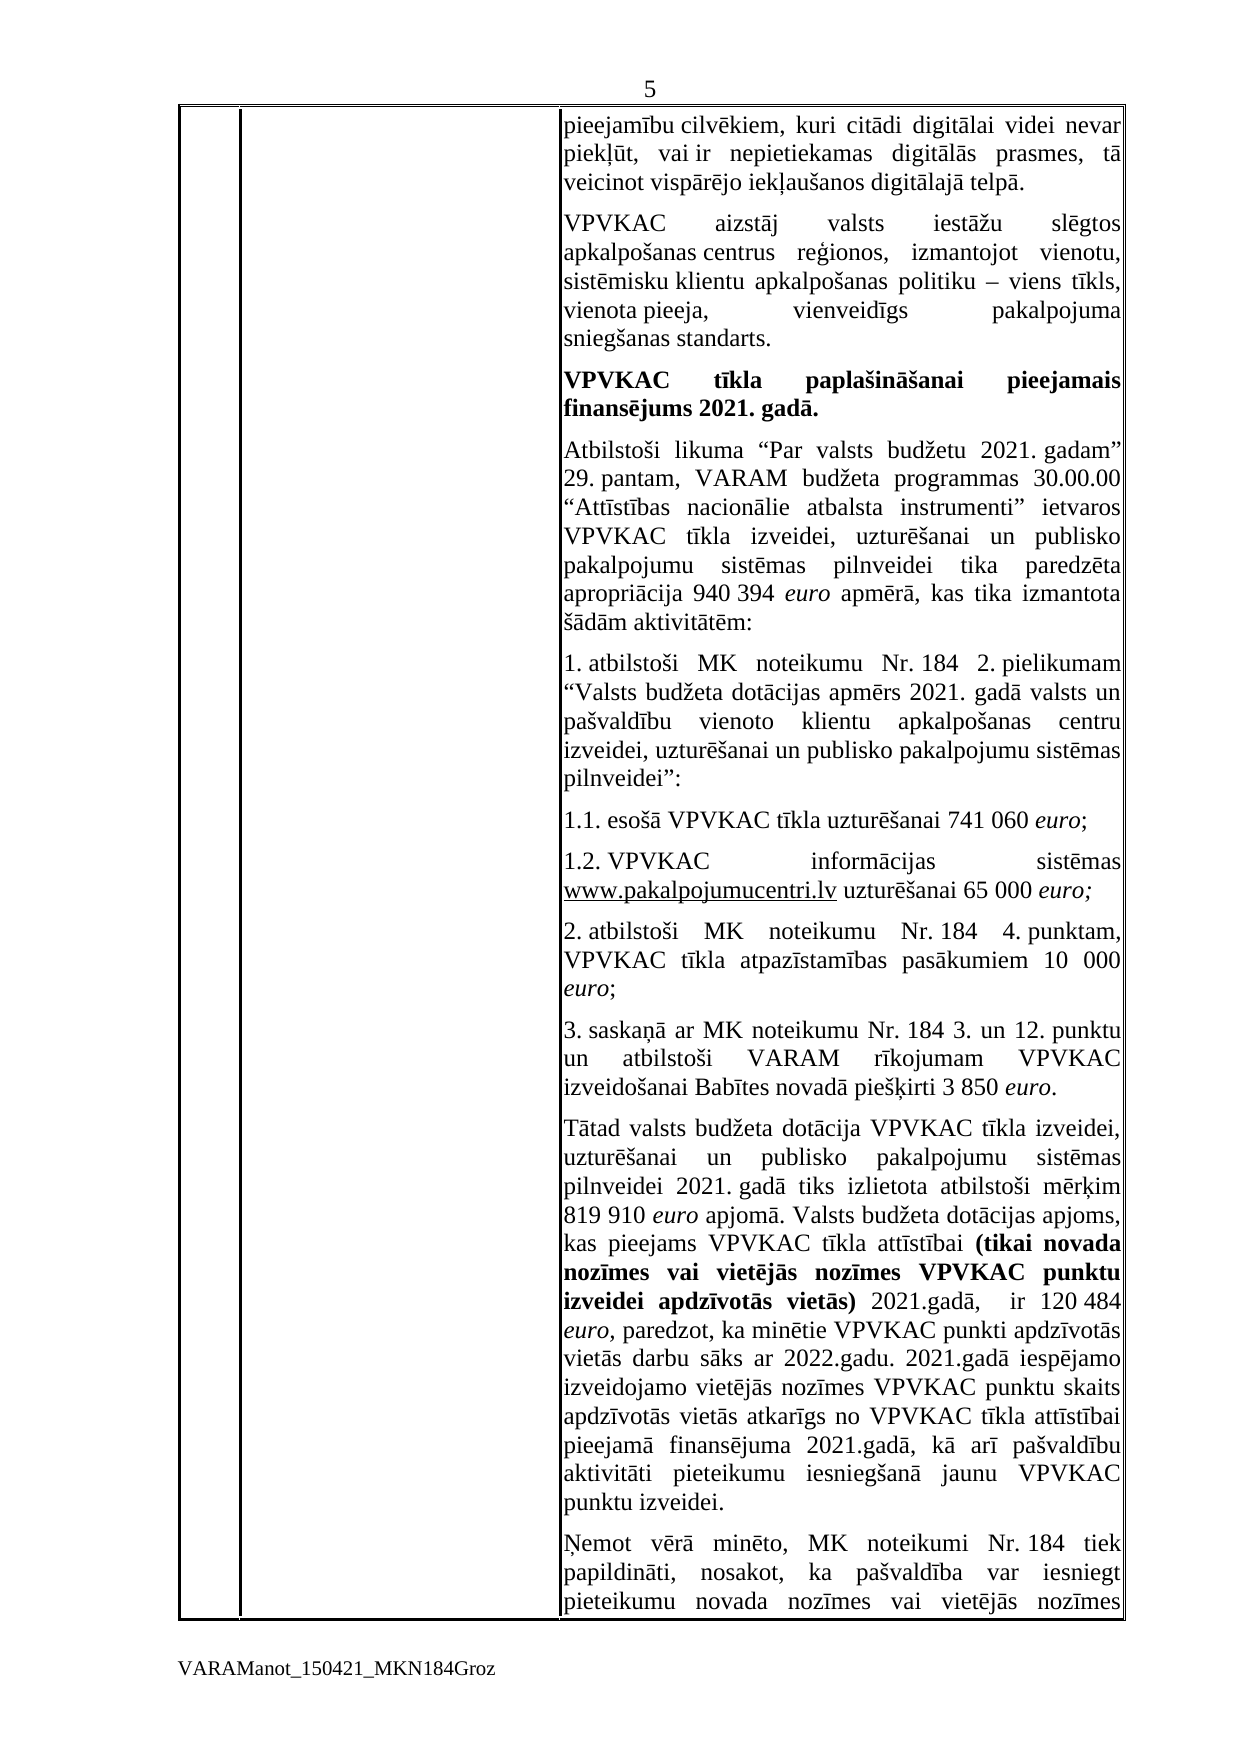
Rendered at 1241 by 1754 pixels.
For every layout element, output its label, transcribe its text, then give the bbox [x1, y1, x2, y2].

table_cell 2. [181, 105, 240, 1618]
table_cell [560, 107, 1123, 1618]
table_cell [240, 105, 560, 1618]
